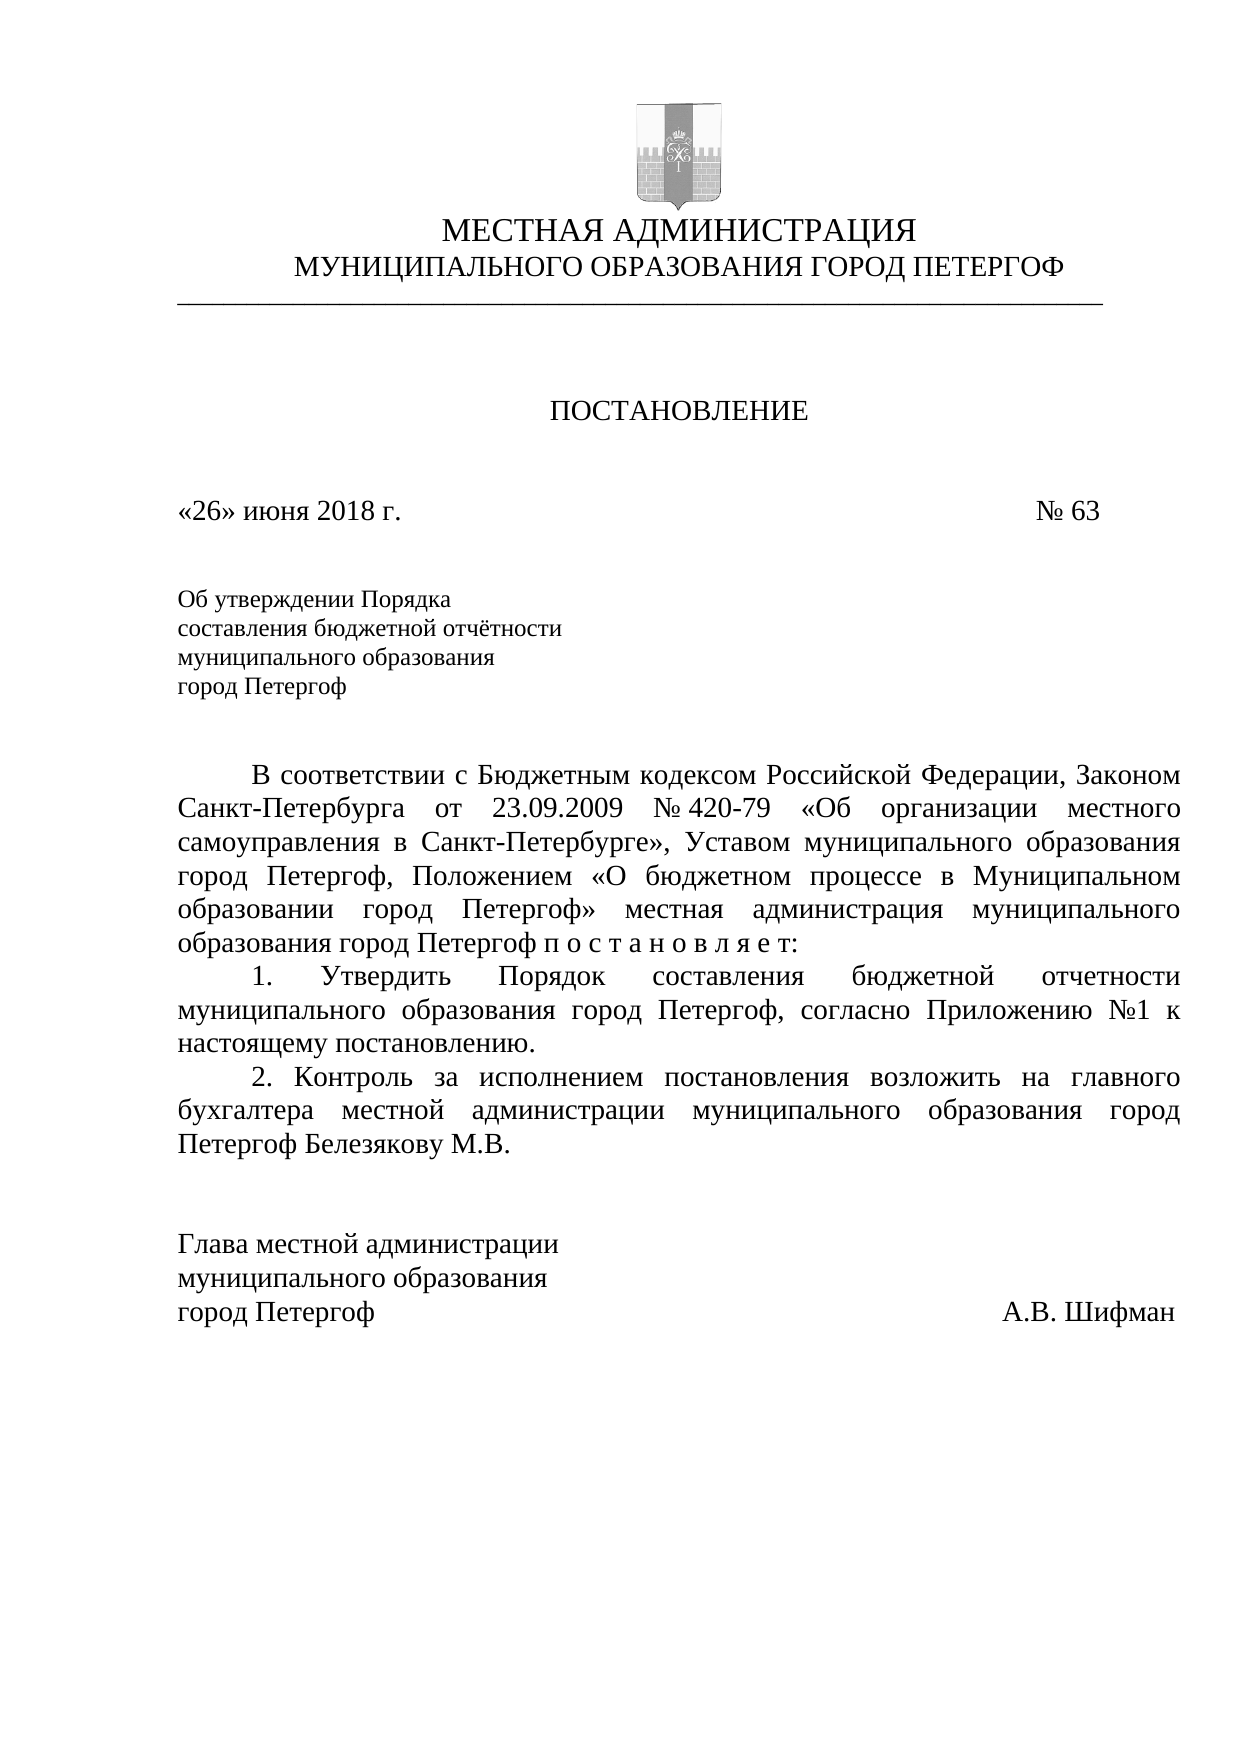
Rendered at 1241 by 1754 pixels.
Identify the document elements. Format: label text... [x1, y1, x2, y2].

text ПОСТАНОВЛЕНИЕ [177, 393, 1181, 426]
text «26» июня 2018 г. № 63 [177, 493, 1181, 527]
text 1. Утвердить Порядок составления бюджетной отчетности муниципального образования город Петергоф, согласно Приложению №1 к настоящему постановлению. [177, 958, 1181, 1059]
text город Петергоф А.В. Шифман [177, 1294, 1181, 1327]
text муниципального образования [177, 1260, 1181, 1294]
text Об утверждении Порядка [177, 584, 1181, 613]
text муниципального образования [177, 642, 1181, 671]
text ________________________________________________________________________________ [177, 282, 1181, 306]
text Глава местной администрации [177, 1227, 1181, 1260]
text город Петергоф [177, 671, 1181, 699]
text 2. Контроль за исполнением постановления возложить на главного бухгалтера местной администрации муниципального образования город Петергоф Белезякову М.В. [177, 1059, 1181, 1159]
picture [636, 103, 722, 211]
text МУНИЦИПАЛЬНОГО ОБРАЗОВАНИЯ ГОРОД ПЕТЕРГОФ [177, 249, 1181, 282]
text МЕСТНАЯ АДМИНИСТРАЦИЯ [177, 210, 1181, 249]
text составления бюджетной отчётности [177, 613, 1181, 642]
text В соответствии с Бюджетным кодексом Российской Федерации, Законом Санкт-Петербурга от 23.09.2009 № 420-79 «Об организации местного самоуправления в Санкт-Петербурге», Уставом муниципального образования город Петергоф, Положением «О бюджетном процессе в Муниципальном образовании город Петергоф» местная администрация муниципального образования город Петергоф п о с т а н о в л я е т: [177, 757, 1181, 958]
